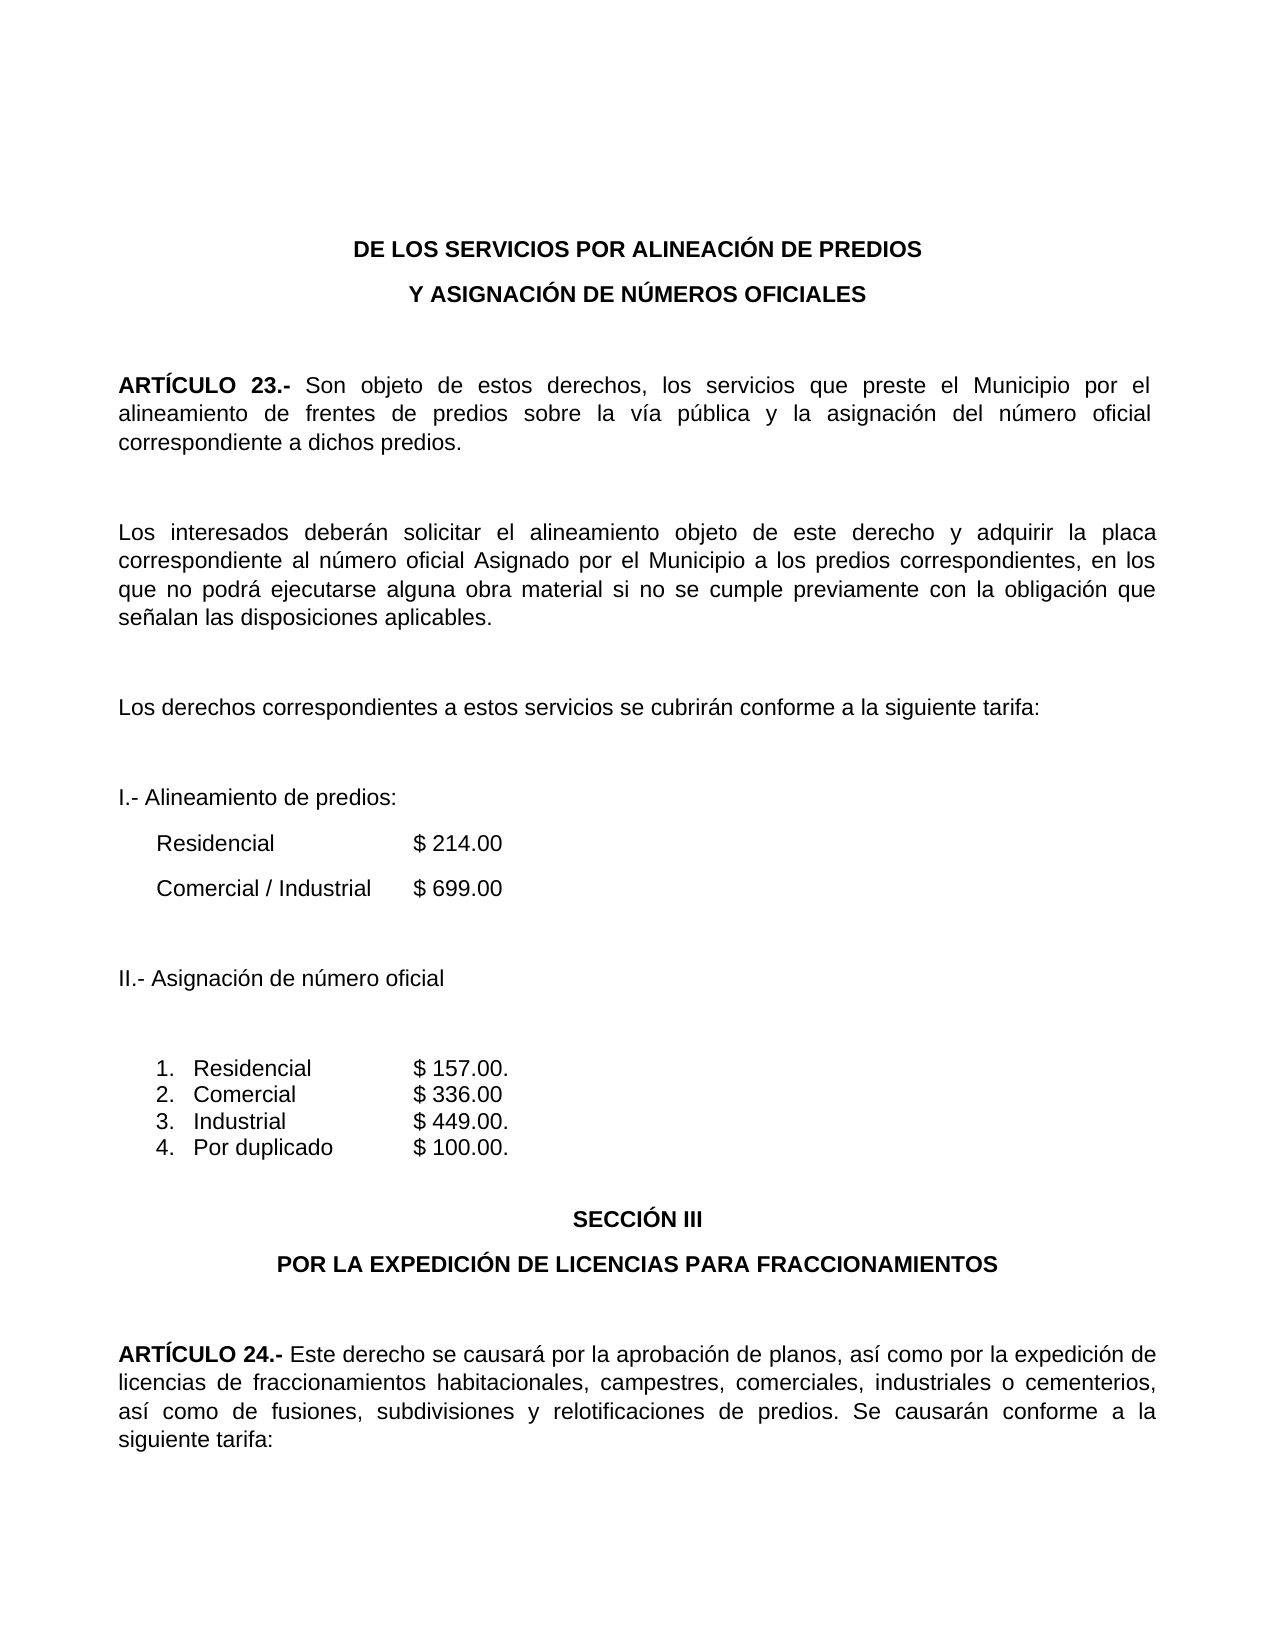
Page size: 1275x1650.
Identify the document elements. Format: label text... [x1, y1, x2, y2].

list Industrial $ 449.00. [156, 1108, 1157, 1134]
list Residencial $ 157.00. [156, 1055, 1157, 1081]
text Los interesados deberán solicitar el alineamiento objeto de este derecho y adquirir la placa correspondiente al número oficial Asignado por el Municipio a los predios correspondientes, en los que no podrá ejecutarse alguna obra material si no se cumple previamente con la obligación que señalan las disposiciones aplicables. [118, 519, 1157, 630]
text Residencial $ 214.00 [118, 829, 1157, 856]
text Comercial / Industrial $ 699.00 [118, 874, 1157, 901]
text Y ASIGNACIÓN DE NÚMEROS OFICIALES [118, 281, 1157, 308]
text II.- Asignación de número oficial [118, 965, 1157, 991]
list Por duplicado $ 100.00. [156, 1134, 1157, 1160]
text ARTÍCULO 23.- Son objeto de estos derechos, los servicios que preste el Municipio por el alineamiento de frentes de predios sobre la vía pública y la asignación del número oficial correspondiente a dichos predios. [118, 372, 1152, 455]
text DE LOS SERVICIOS POR ALINEACIÓN DE PREDIOS [118, 236, 1157, 263]
text ARTÍCULO 24.- Este derecho se causará por la aprobación de planos, así como por la expedición de licencias de fraccionamientos habitacionales, campestres, comerciales, industriales o cementerios, así como de fusiones, subdivisiones y relotificaciones de predios. Se causarán conforme a la siguiente tarifa: [118, 1341, 1157, 1452]
text POR LA EXPEDICIÓN DE LICENCIAS PARA FRACCIONAMIENTOS [118, 1251, 1157, 1277]
text Los derechos correspondientes a estos servicios se cubrirán conforme a la siguiente tarifa: [118, 694, 1157, 721]
text I.- Alineamiento de predios: [118, 784, 1157, 811]
text SECCIÓN III [118, 1206, 1157, 1232]
list Comercial $ 336.00 [156, 1081, 1157, 1108]
